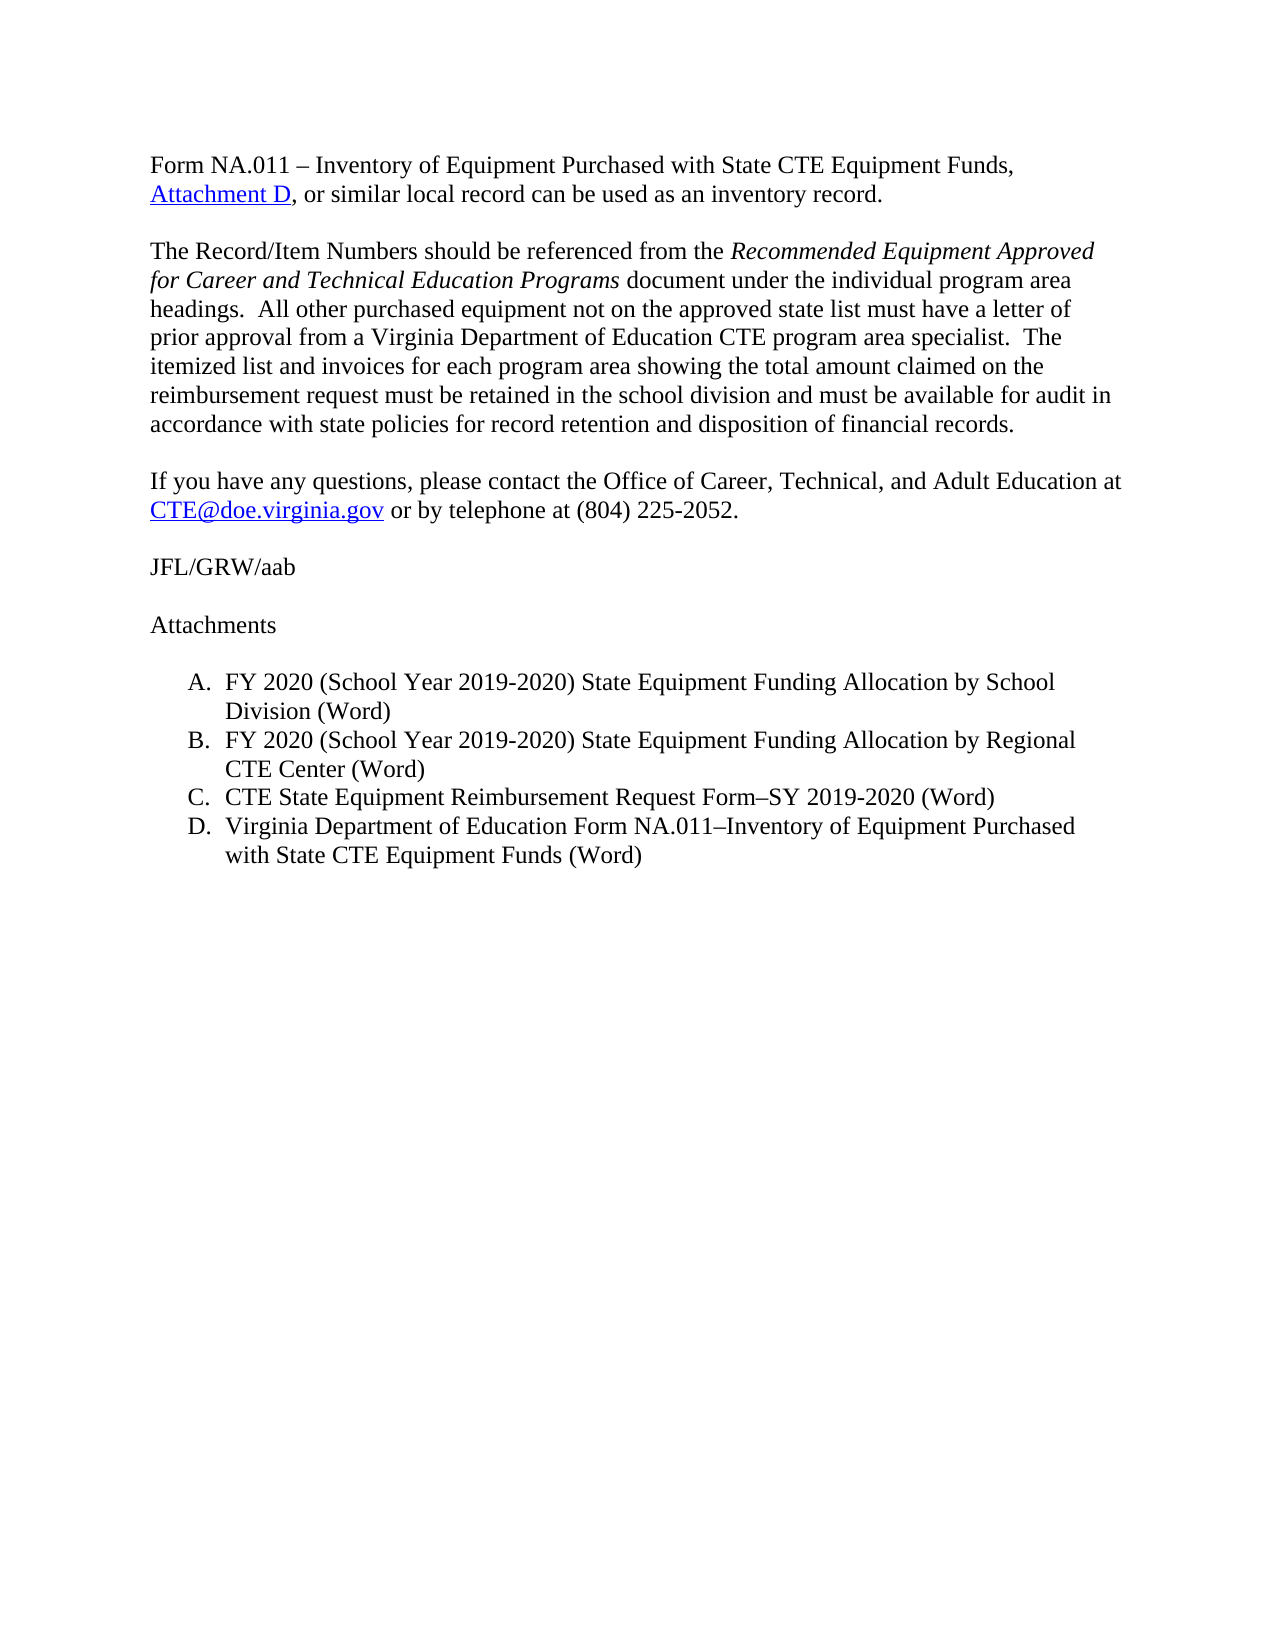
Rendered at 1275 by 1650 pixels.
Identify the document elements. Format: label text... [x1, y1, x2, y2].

list CTE State Equipment Reimbursement Request Form–SY 2019-2020 (Word) [187, 782, 1125, 811]
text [150, 150, 1125, 207]
text The Record/Item Numbers should be referenced from the Recommended Equipment Approved for Career and Technical Education Programs document under the individual program area headings. All other purchased equipment not on the approved state list must have a letter of prior approval from a Virginia Department of Education CTE program area specialist. The itemized list and invoices for each program area showing the total amount claimed on the reimbursement request must be retained in the school division and must be available for audit in accordance with state policies for record retention and disposition of financial records. [150, 236, 1125, 437]
list Virginia Department of Education Form NA.011–Inventory of Equipment Purchased with State CTE Equipment Funds (Word) [187, 811, 1125, 869]
list FY 2020 (School Year 2019-2020) State Equipment Funding Allocation by School Division (Word) [187, 667, 1125, 725]
text Attachments [150, 610, 1125, 639]
text JFL/GRW/aab [150, 552, 1125, 581]
list FY 2020 (School Year 2019-2020) State Equipment Funding Allocation by Regional CTE Center (Word) [187, 725, 1125, 782]
text If you have any questions, please contact the Office of Career, Technical, and Adult Education at CTE@doe.virginia.gov or by telephone at (804) 225-2052. [150, 466, 1125, 524]
